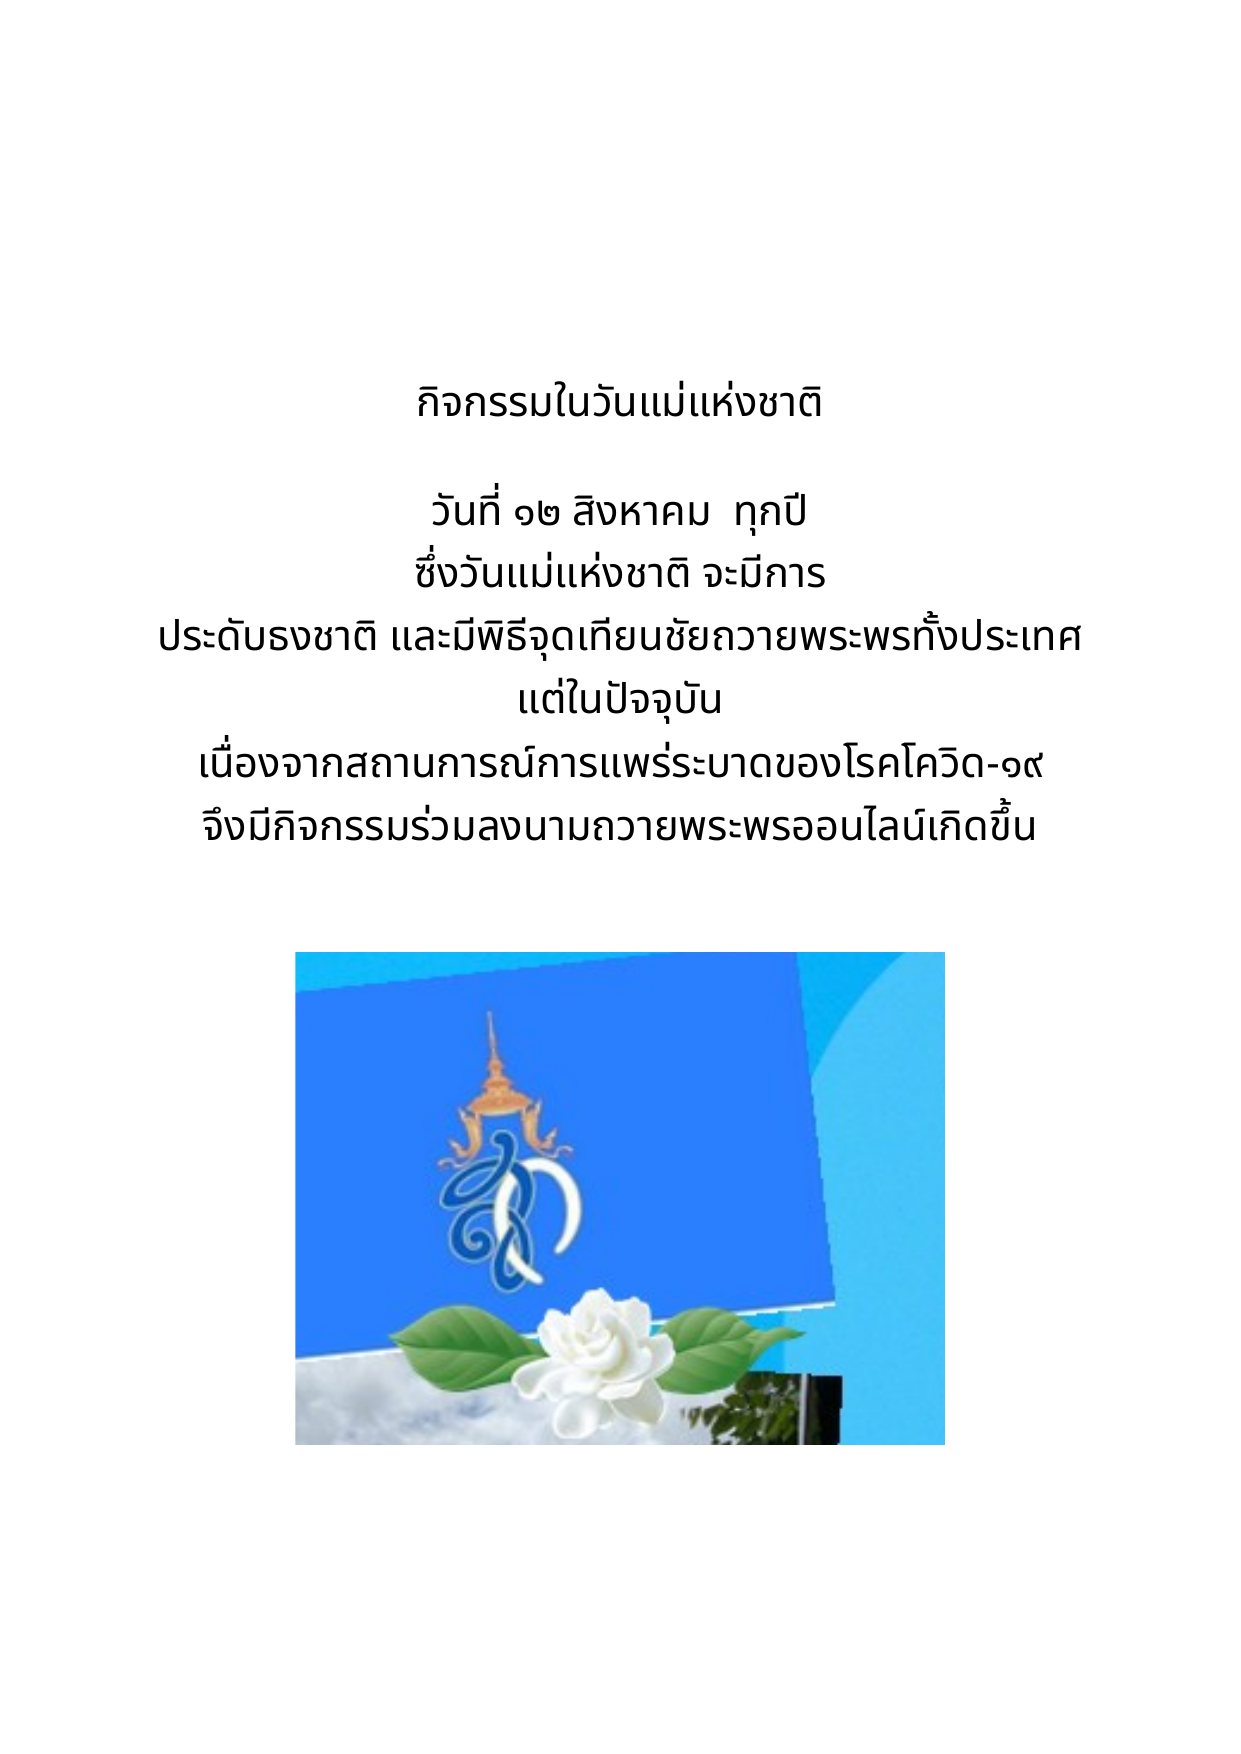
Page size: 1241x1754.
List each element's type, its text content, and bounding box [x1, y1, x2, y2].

text จึงมีกิจกรรมร่วมลงนามถวายพระพรออนไลน์เกิดขึ้น [150, 796, 1090, 859]
picture [295, 952, 945, 1445]
picture [319, 965, 329, 969]
text เนื่องจากสถานการณ์การแพร่ระบาดของโรคโควิด-๑๙ [150, 732, 1090, 796]
text กิจกรรมในวันแม่แห่งชาติ [150, 372, 1090, 435]
text ซึ่งวันแม่แห่งชาติ จะมีการ [150, 544, 1090, 607]
text ประดับธงชาติ และมีพิธีจุดเทียนชัยถวายพระพรทั้งประเทศ แต่ในปัจจุบัน [150, 607, 1090, 732]
text วันที่ ๑๒ สิงหาคม ทุกปี [150, 481, 1090, 544]
